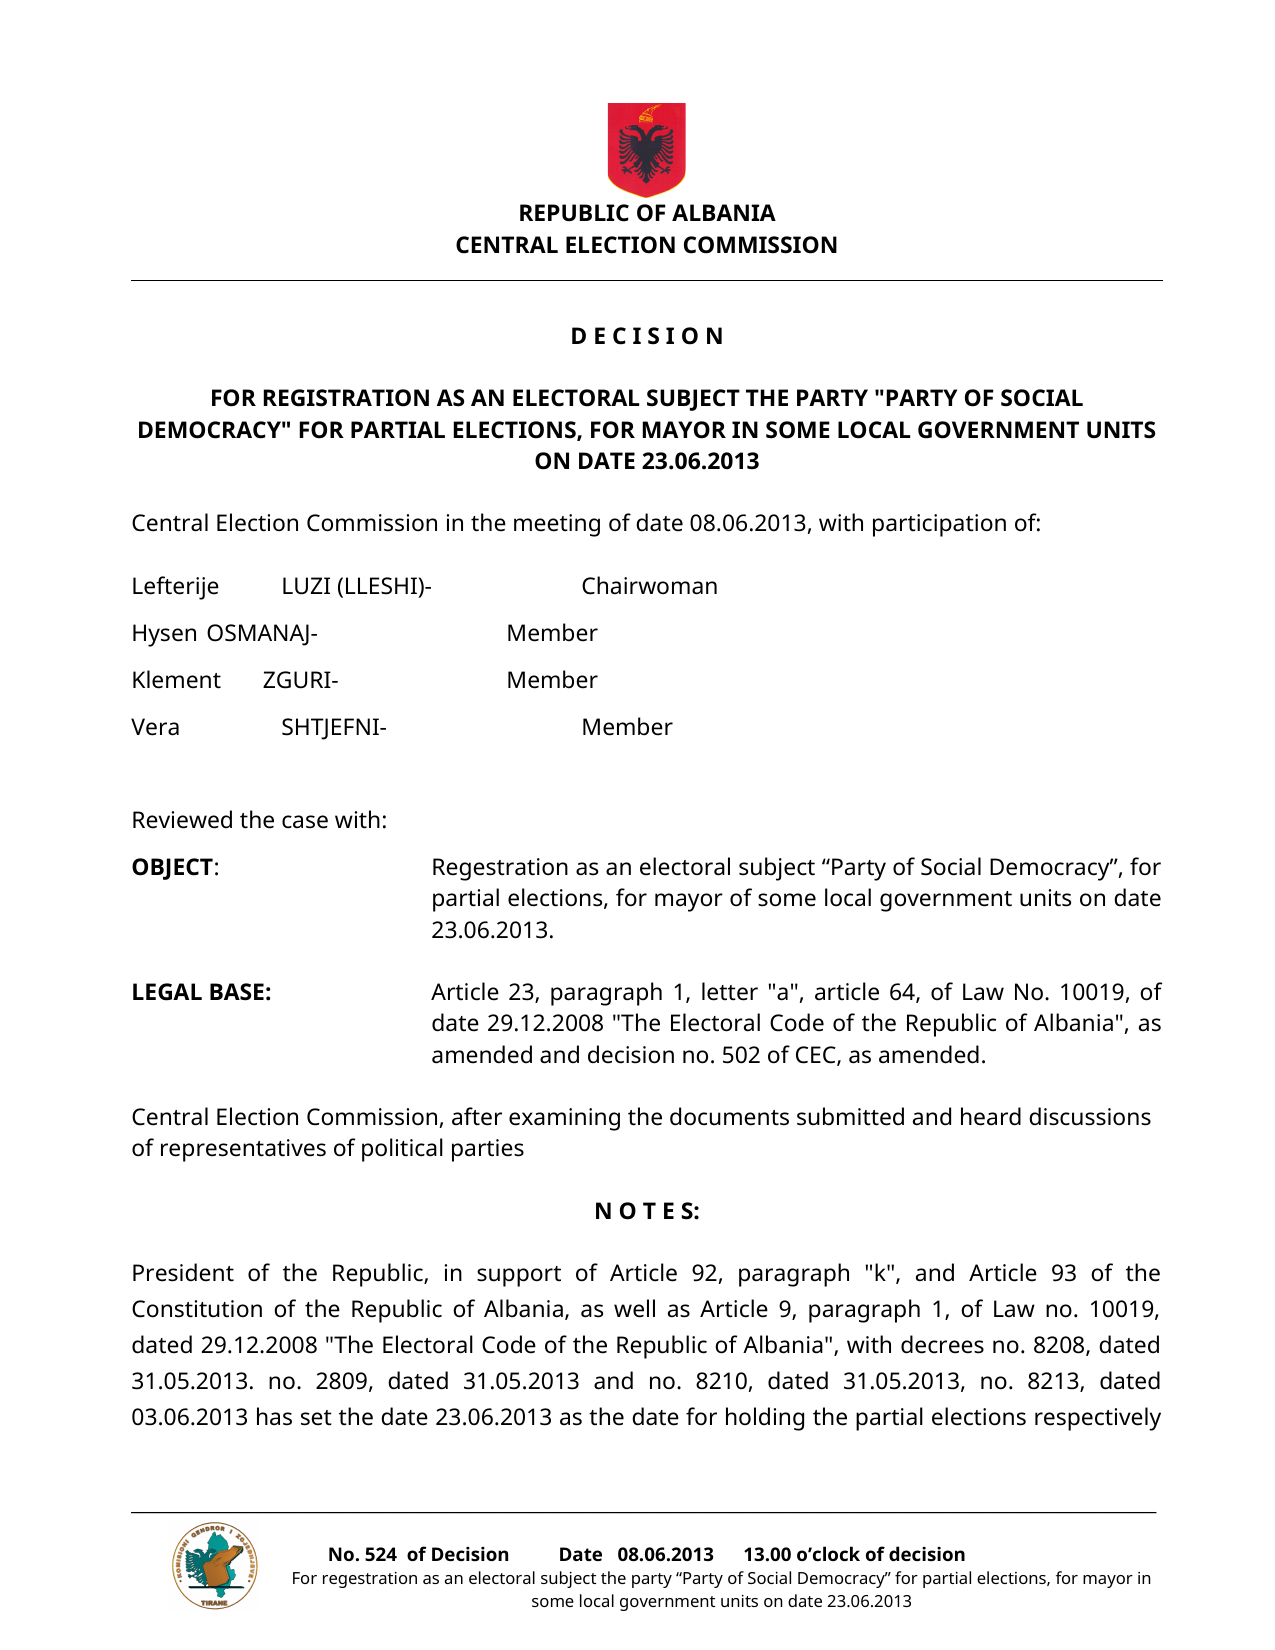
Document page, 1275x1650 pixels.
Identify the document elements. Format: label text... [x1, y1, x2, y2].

text OBJECT: Regestration as an electoral subject “Party of Social Democracy”, for partial elections, for mayor of some local government units on date 23.06.2013. [131, 851, 1162, 945]
text Central Election Commission, after examining the documents submitted and heard discussions of representatives of political parties [131, 1101, 1162, 1163]
picture [607, 103, 686, 198]
picture [168, 1518, 260, 1611]
text Klement ZGURI- Member [131, 663, 1162, 695]
text Central Election Commission in the meeting of date 08.06.2013, with participation of: [131, 507, 1162, 538]
text Lefterije LUZI (LLESHI)- Chairwoman [131, 570, 1162, 601]
text CENTRAL ELECTION COMMISSION [131, 228, 1162, 260]
text LEGAL BASE: Article 23, paragraph 1, letter "a", article 64, of Law No. 10019, of date 29.12.2008 "The Electoral Code of the Republic of Albania", as amended and decision no. 502 of CEC, as amended. [131, 976, 1162, 1070]
text FOR REGISTRATION AS AN ELECTORAL SUBJECT THE PARTY "PARTY OF SOCIAL DEMOCRACY" FOR PARTIAL ELECTIONS, FOR MAYOR IN SOME LOCAL GOVERNMENT UNITS ON DATE 23.06.2013 [131, 382, 1162, 476]
text Vera SHTJEFNI- Member [131, 710, 1162, 742]
text Reviewed the case with: [131, 804, 1162, 835]
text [131, 1257, 1162, 1432]
text D E C I S I O N [131, 320, 1162, 351]
text Hysen OSMANAJ- Member [131, 617, 1162, 648]
text N O T E S: [131, 1195, 1162, 1226]
text REPUBLIC OF ALBANIA [131, 197, 1162, 228]
